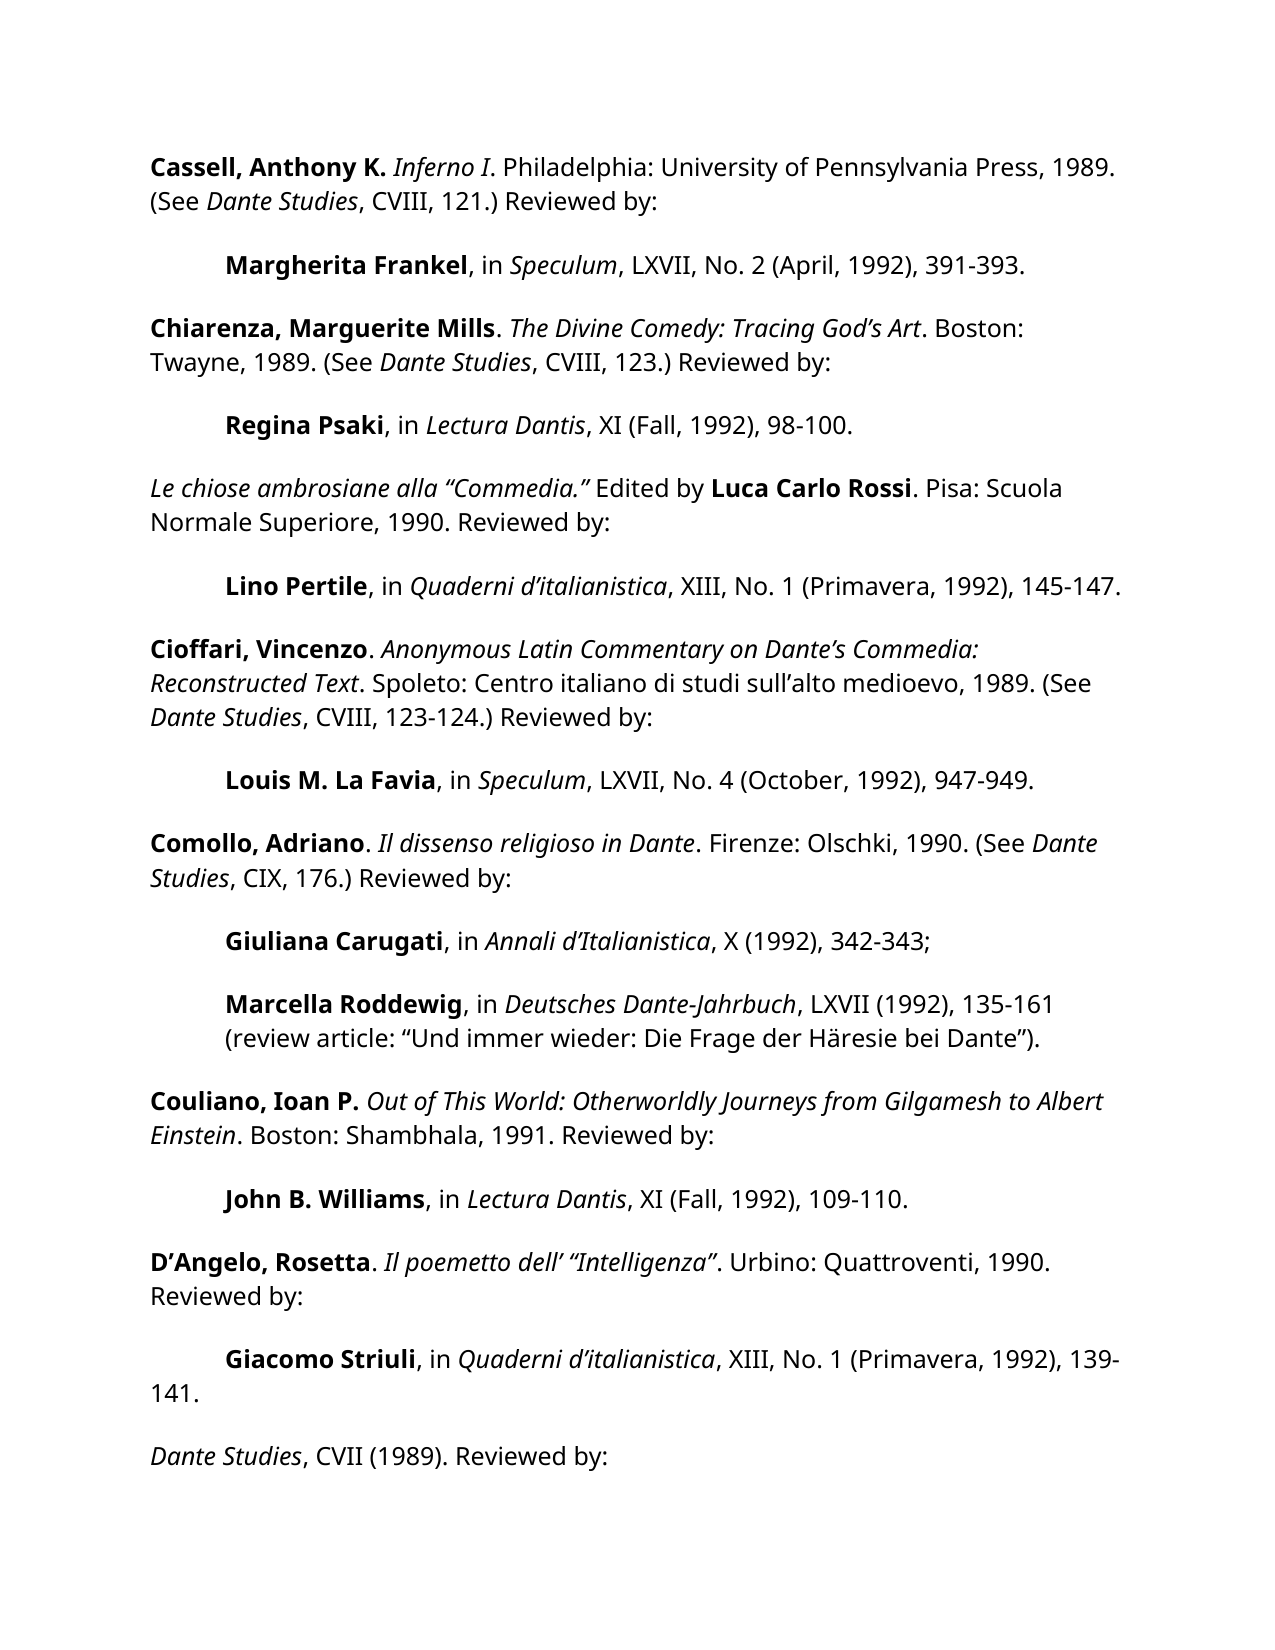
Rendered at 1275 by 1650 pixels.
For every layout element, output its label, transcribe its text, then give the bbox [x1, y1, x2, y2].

text D’Angelo, Rosetta. Il poemetto dell’ “Intelligenza”. Urbino: Quattroventi, 1990. Reviewed by: [150, 1244, 1125, 1313]
text Cassell, Anthony K. Inferno I. Philadelphia: University of Pennsylvania Press, 1989. (See Dante Studies, CVIII, 121.) Reviewed by: [150, 150, 1125, 218]
text Chiarenza, Marguerite Mills. The Divine Comedy: Tracing God’s Art. Boston: Twayne, 1989. (See Dante Studies, CVIII, 123.) Reviewed by: [150, 311, 1125, 379]
text Lino Pertile, in Quaderni d’italianistica, XIII, No. 1 (Primavera, 1992), 145-147. [150, 568, 1125, 602]
text Comollo, Adriano. Il dissenso religioso in Dante. Firenze: Olschki, 1990. (See Dante Studies, CIX, 176.) Reviewed by: [150, 826, 1125, 894]
text Dante Studies, CVII (1989). Reviewed by: [150, 1439, 1125, 1473]
text Cioffari, Vincenzo. Anonymous Latin Commentary on Dante’s Commedia: Reconstructed Text. Spoleto: Centro italiano di studi sull’alto medioevo, 1989. (See Dante Studies, CVIII, 123-124.) Reviewed by: [150, 632, 1125, 734]
text Regina Psaki, in Lectura Dantis, XI (Fall, 1992), 98-100. [150, 408, 1125, 442]
text John B. Williams, in Lectura Dantis, XI (Fall, 1992), 109-110. [150, 1181, 1125, 1215]
text Margherita Frankel, in Speculum, LXVII, No. 2 (April, 1992), 391-393. [150, 247, 1125, 281]
text Giacomo Striuli, in Quaderni d’italianistica, XIII, No. 1 (Primavera, 1992), 139-141. [150, 1342, 1125, 1410]
text Couliano, Ioan P. Out of This World: Otherworldly Journeys from Gilgamesh to Albert Einstein. Boston: Shambhala, 1991. Reviewed by: [150, 1084, 1125, 1152]
text Le chiose ambrosiane alla “Commedia.” Edited by Luca Carlo Rossi. Pisa: Scuola Normale Superiore, 1990. Reviewed by: [150, 471, 1125, 539]
text Marcella Roddewig, in Deutsches Dante-Jahrbuch, LXVII (1992), 135-161 (review article: “Und immer wieder: Die Frage der Häresie bei Dante”). [225, 987, 1125, 1055]
text Louis M. La Favia, in Speculum, LXVII, No. 4 (October, 1992), 947-949. [150, 763, 1125, 797]
text Giuliana Carugati, in Annali d’Italianistica, X (1992), 342-343; [225, 923, 1125, 957]
